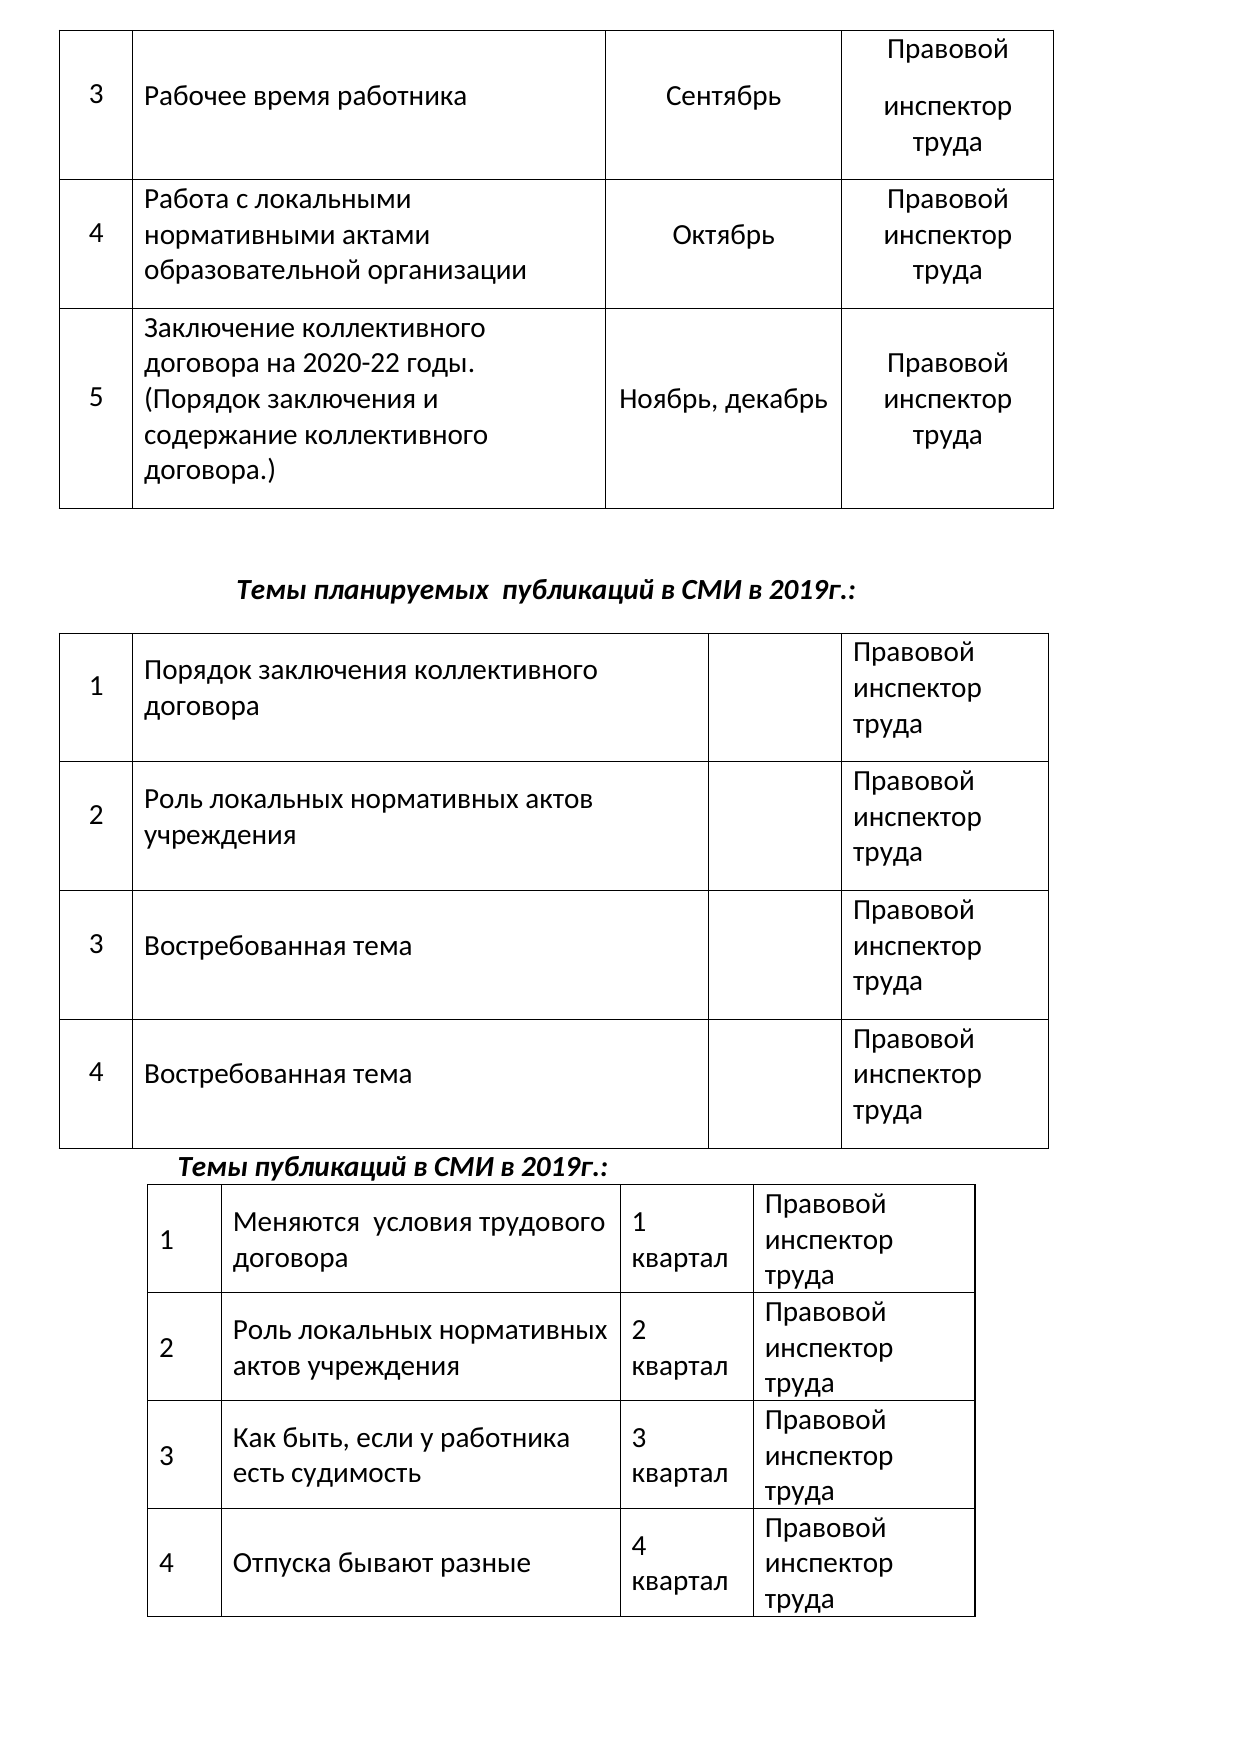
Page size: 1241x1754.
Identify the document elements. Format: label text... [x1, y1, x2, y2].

table_cell Заключение коллективного договора на 2020-22 годы. (Порядок заключения и содержание коллективного договора.) [133, 309, 605, 508]
table_cell 4 [60, 1020, 132, 1147]
table_cell 4 квартал [621, 1509, 753, 1616]
table_cell Правовой инспектор труда [842, 309, 1053, 508]
table_cell [709, 1020, 841, 1147]
table_cell 3 [148, 1401, 221, 1508]
text Темы планируемых публикаций в СМИ в 2019г.: [177, 571, 916, 606]
table_cell Правовой инспектор труда [842, 1020, 1048, 1147]
table_header 1 квартал [621, 1185, 753, 1292]
table_cell 4 [60, 180, 132, 308]
table_header [709, 634, 841, 761]
table_header 1 [60, 634, 132, 761]
table_cell Сентябрь [606, 31, 841, 179]
table_header Меняются условия трудового договора [222, 1185, 620, 1292]
table_cell 3 [60, 891, 132, 1019]
table_cell Правовой инспектор труда [842, 762, 1048, 890]
table_header Правовой инспектор труда [842, 634, 1048, 761]
table_cell 2 [60, 762, 132, 890]
table_cell [709, 762, 841, 890]
table_cell Роль локальных нормативных актов учреждения [222, 1293, 620, 1400]
table_cell Работа с локальными нормативными актами образовательной организации [133, 180, 605, 308]
table_cell Правовой инспектор труда [842, 180, 1053, 308]
table_cell Отпуска бывают разные [222, 1509, 620, 1616]
table_cell 5 [60, 309, 132, 508]
table_cell 2 [148, 1293, 221, 1400]
table_cell 4 [148, 1509, 221, 1616]
table_cell Правовой инспектор труда [754, 1401, 974, 1508]
table_cell Правовой инспектор труда [842, 891, 1048, 1019]
table_header Порядок заключения коллективного договора [133, 634, 708, 761]
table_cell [842, 31, 1053, 179]
table_cell Правовой инспектор труда [754, 1509, 974, 1616]
table_cell Октябрь [606, 180, 841, 308]
table_cell Востребованная тема [133, 1020, 708, 1147]
table_cell Правовой инспектор труда [754, 1293, 974, 1400]
table_cell 3 [60, 31, 132, 179]
table_cell Рабочее время работника [133, 31, 605, 179]
table_cell Роль локальных нормативных актов учреждения [133, 762, 708, 890]
text Темы публикаций в СМИ в 2019г.: [177, 1149, 916, 1184]
table_cell 2 квартал [621, 1293, 753, 1400]
table_header 1 [148, 1185, 221, 1292]
table_cell Востребованная тема [133, 891, 708, 1019]
table_cell Ноябрь, декабрь [606, 309, 841, 508]
table_header Правовой инспектор труда [754, 1185, 974, 1292]
table_cell [709, 891, 841, 1019]
table_cell 3 квартал [621, 1401, 753, 1508]
table_cell Как быть, если у работника есть судимость [222, 1401, 620, 1508]
